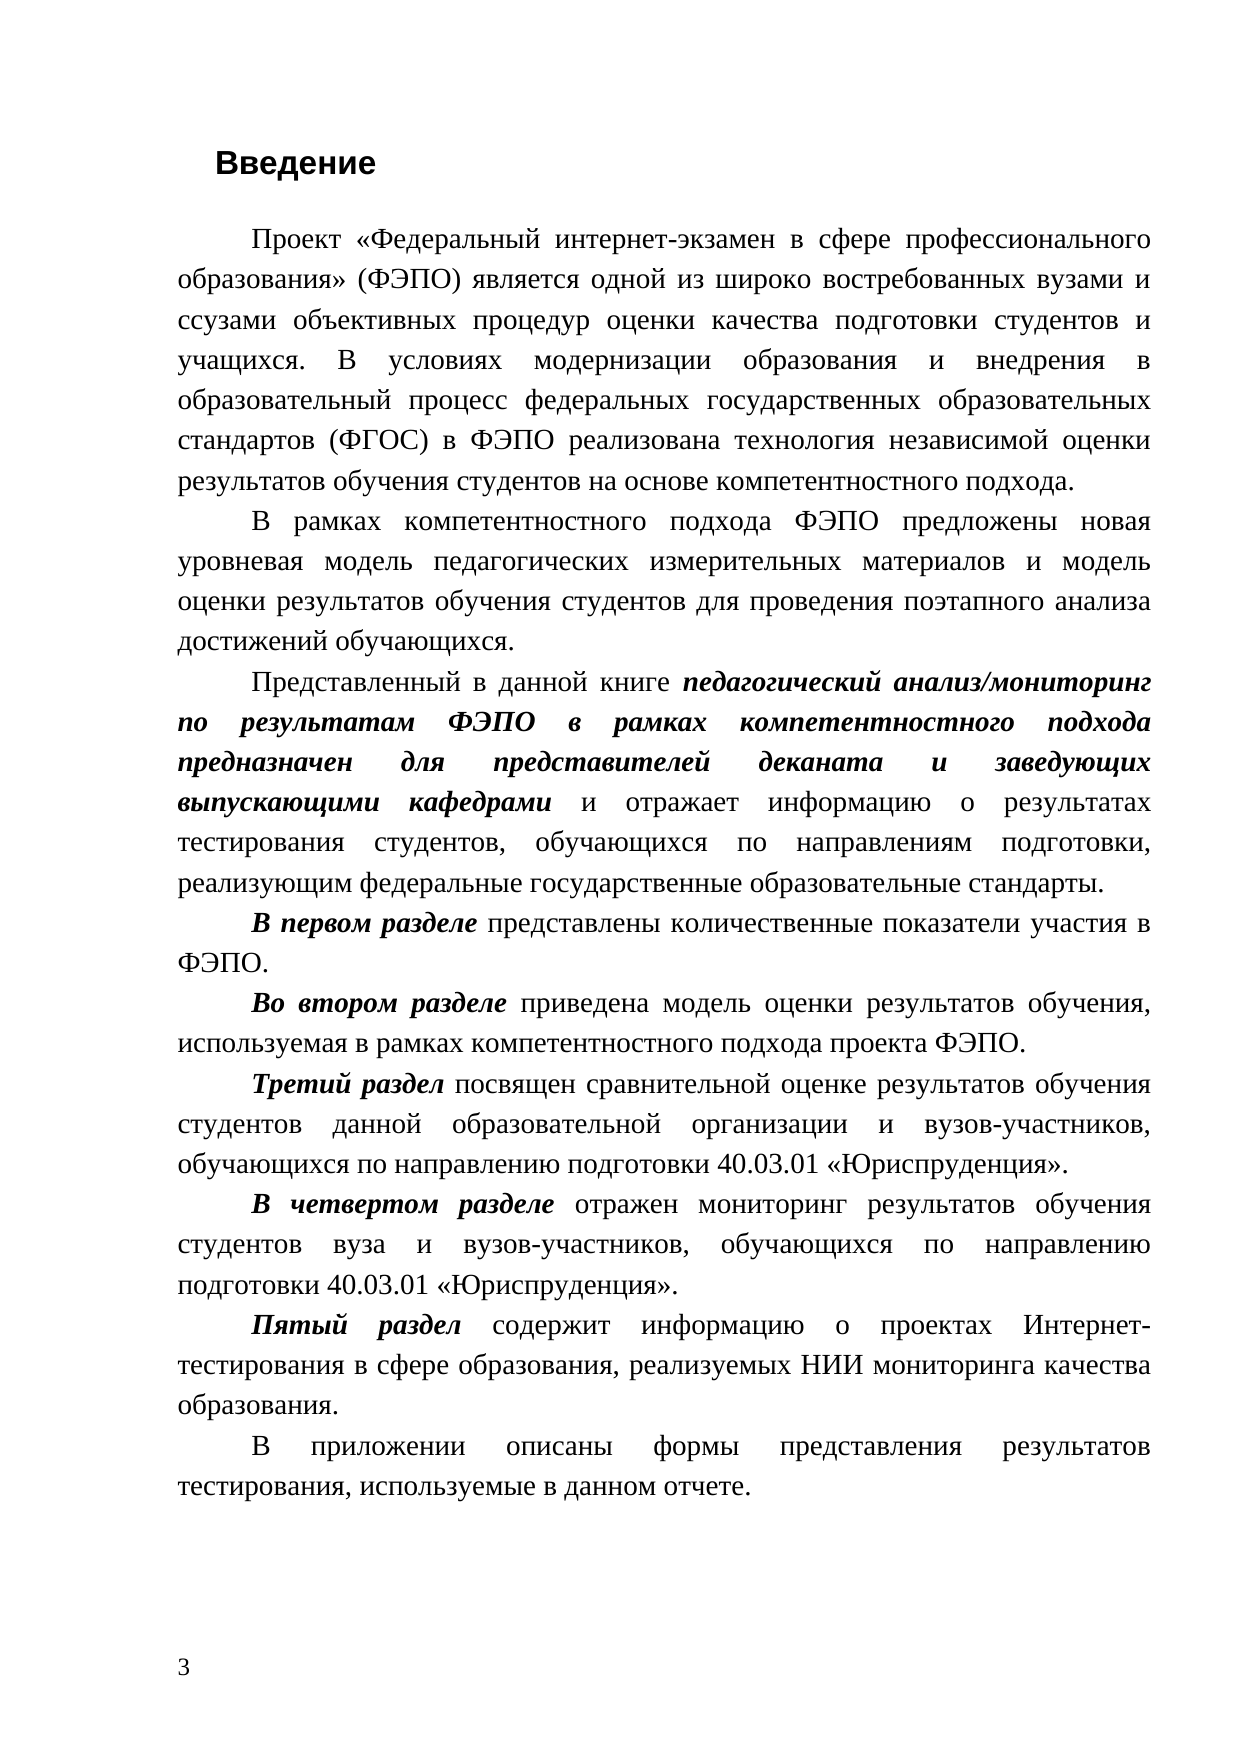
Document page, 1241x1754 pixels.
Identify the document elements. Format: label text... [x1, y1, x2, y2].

text Представленный в данной книге педагогический анализ/мониторинг по результатам ФЭПО в рамках компетентностного подхода предназначен для представителей деканата и заведующих выпускающими кафедрами и отражает информацию о результатах тестирования студентов, обучающихся по направлениям подготовки, реализующим федеральные государственные образовательные стандарты. [177, 664, 1152, 898]
subtitle Введение [215, 143, 1152, 182]
text В приложении описаны формы представления результатов тестирования, используемые в данном отчете. [177, 1428, 1152, 1501]
text В рамках компетентностного подхода ФЭПО предложены новая уровневая модель педагогических измерительных материалов и модель оценки результатов обучения студентов для проведения поэтапного анализа достижений обучающихся. [177, 503, 1152, 657]
text Во втором разделе приведена модель оценки результатов обучения, используемая в рамках компетентностного подхода проекта ФЭПО. [177, 985, 1152, 1059]
text В четвертом разделе отражен мониторинг результатов обучения студентов вуза и вузов-участников, обучающихся по направлению подготовки 40.03.01 «Юриспруденция». [177, 1186, 1152, 1300]
text В первом разделе представлены количественные показатели участия в ФЭПО. [177, 905, 1152, 979]
text Пятый раздел содержит информацию о проектах Интернет-тестирования в сфере образования, реализуемых НИИ мониторинга качества образования. [177, 1307, 1152, 1421]
text Третий раздел посвящен сравнительной оценке результатов обучения студентов данной образовательной организации и вузов-участников, обучающихся по направлению подготовки 40.03.01 «Юриспруденция». [177, 1066, 1152, 1180]
text Проект «Федеральный интернет-экзамен в сфере профессионального образования» (ФЭПО) является одной из широко востребованных вузами и ссузами объективных процедур оценки качества подготовки студентов и учащихся. В условиях модернизации образования и внедрения в образовательный процесс федеральных государственных образовательных стандартов (ФГОС) в ФЭПО реализована технология независимой оценки результатов обучения студентов на основе компетентностного подхода. [177, 221, 1152, 496]
